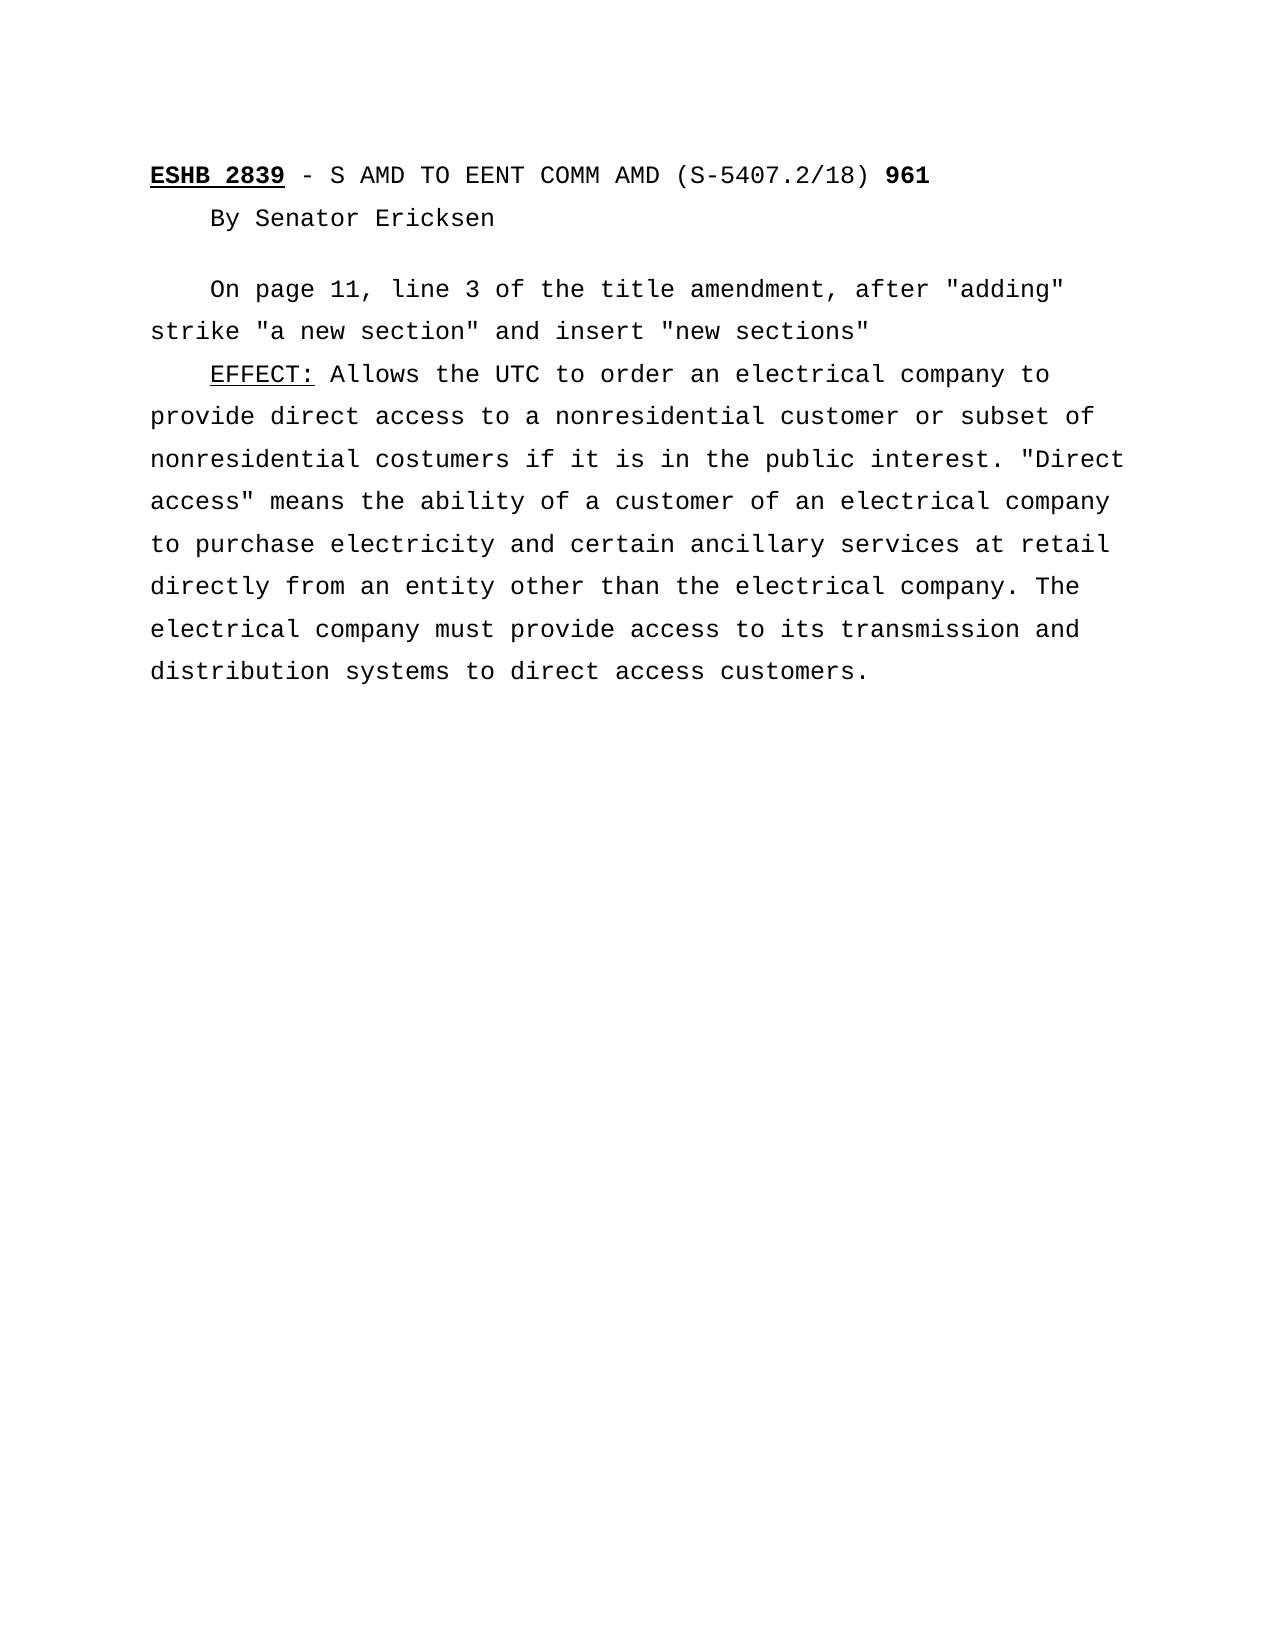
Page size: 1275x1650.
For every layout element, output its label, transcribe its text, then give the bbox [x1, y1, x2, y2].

text By Senator Ericksen [150, 192, 1125, 235]
text ESHB 2839 - S AMD TO EENT COMM AMD (S-5407.2/18) 961 [150, 150, 1125, 192]
text EFFECT: Allows the UTC to order an electrical company to provide direct access to a nonresidential customer or subset of nonresidential costumers if it is in the public interest. "Direct access" means the ability of a customer of an electrical company to purchase electricity and certain ancillary services at retail directly from an entity other than the electrical company. The electrical company must provide access to its transmission and distribution systems to direct access customers. [150, 348, 1125, 688]
text On page 11, line 3 of the title amendment, after "adding" strike "a new section" and insert "new sections" [150, 263, 1125, 348]
